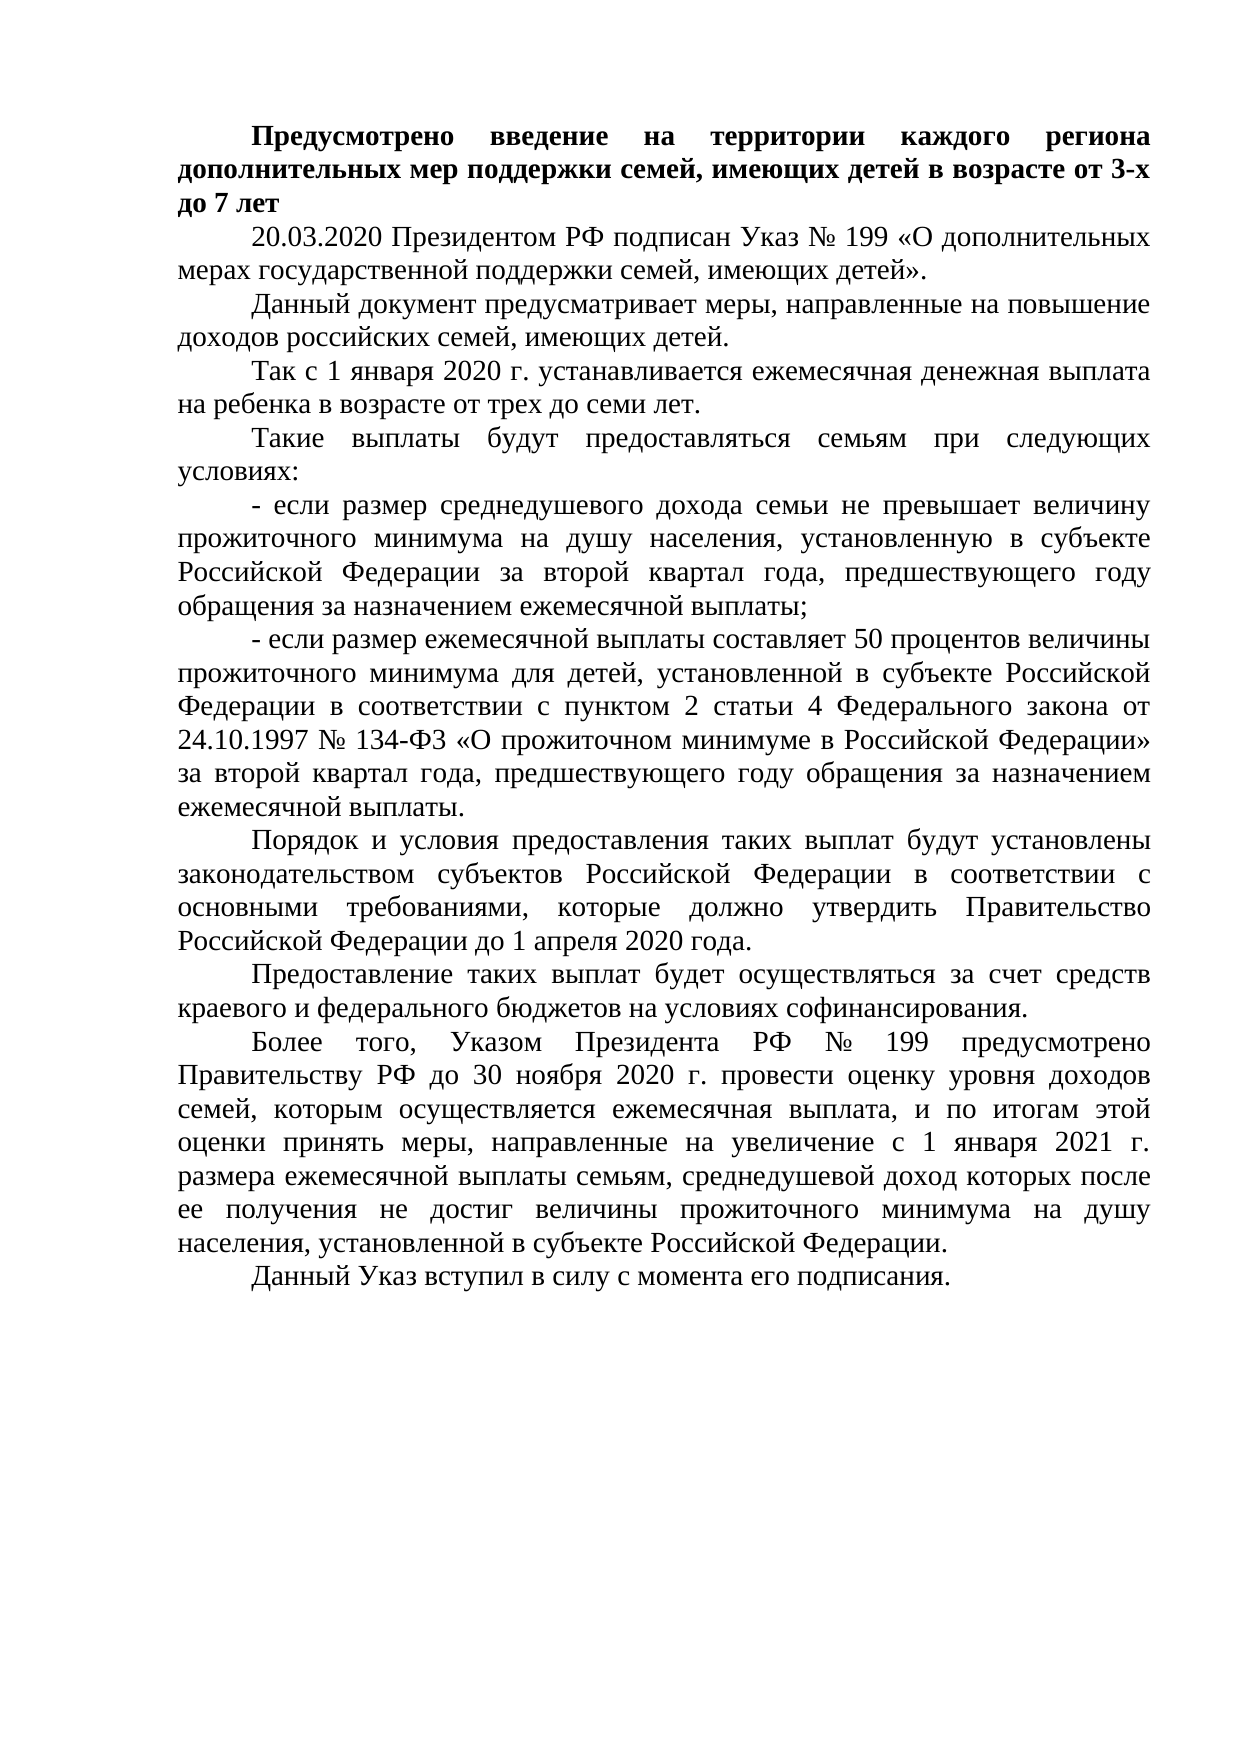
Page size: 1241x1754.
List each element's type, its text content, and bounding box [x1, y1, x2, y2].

text Более того, Указом Президента РФ № 199 предусмотрено Правительству РФ до 30 ноября 2020 г. провести оценку уровня доходов семей, которым осуществляется ежемесячная выплата, и по итогам этой оценки принять меры, направленные на увеличение с 1 января 2021 г. размера ежемесячной выплаты семьям, среднедушевой доход которых после ее получения не достиг величины прожиточного минимума на душу населения, установленной в субъекте Российской Федерации. [177, 1024, 1152, 1258]
text Данный документ предусматривает меры, направленные на повышение доходов российских семей, имеющих детей. [177, 286, 1152, 353]
text Так с 1 января 2020 г. устанавливается ежемесячная денежная выплата на ребенка в возрасте от трех до семи лет. [177, 353, 1152, 420]
text - если размер ежемесячной выплаты составляет 50 процентов величины прожиточного минимума для детей, установленной в субъекте Российской Федерации в соответствии с пунктом 2 статьи 4 Федерального закона от 24.10.1997 № 134-Ф3 «О прожиточном минимуме в Российской Федерации» за второй квартал года, предшествующего году обращения за назначением ежемесячной выплаты. [177, 621, 1152, 822]
text - если размер среднедушевого дохода семьи не превышает величину прожиточного минимума на душу населения, установленную в субъекте Российской Федерации за второй квартал года, предшествующего году обращения за назначением ежемесячной выплаты; [177, 487, 1152, 621]
text Такие выплаты будут предоставляться семьям при следующих условиях: [177, 420, 1152, 487]
text Предоставление таких выплат будет осуществляться за счет средств краевого и федерального бюджетов на условиях софинансирования. [177, 957, 1152, 1024]
text 20.03.2020 Президентом РФ подписан Указ № 199 «О дополнительных мерах государственной поддержки семей, имеющих детей». [177, 219, 1152, 286]
text Предусмотрено введение на территории каждого региона дополнительных мер поддержки семей, имеющих детей в возрасте от 3-х до 7 лет [177, 118, 1152, 219]
text Порядок и условия предоставления таких выплат будут установлены законодательством субъектов Российской Федерации в соответствии с основными требованиями, которые должно утвердить Правительство Российской Федерации до 1 апреля 2020 года. [177, 822, 1152, 957]
text Данный Указ вступил в силу с момента его подписания. [177, 1258, 1152, 1292]
